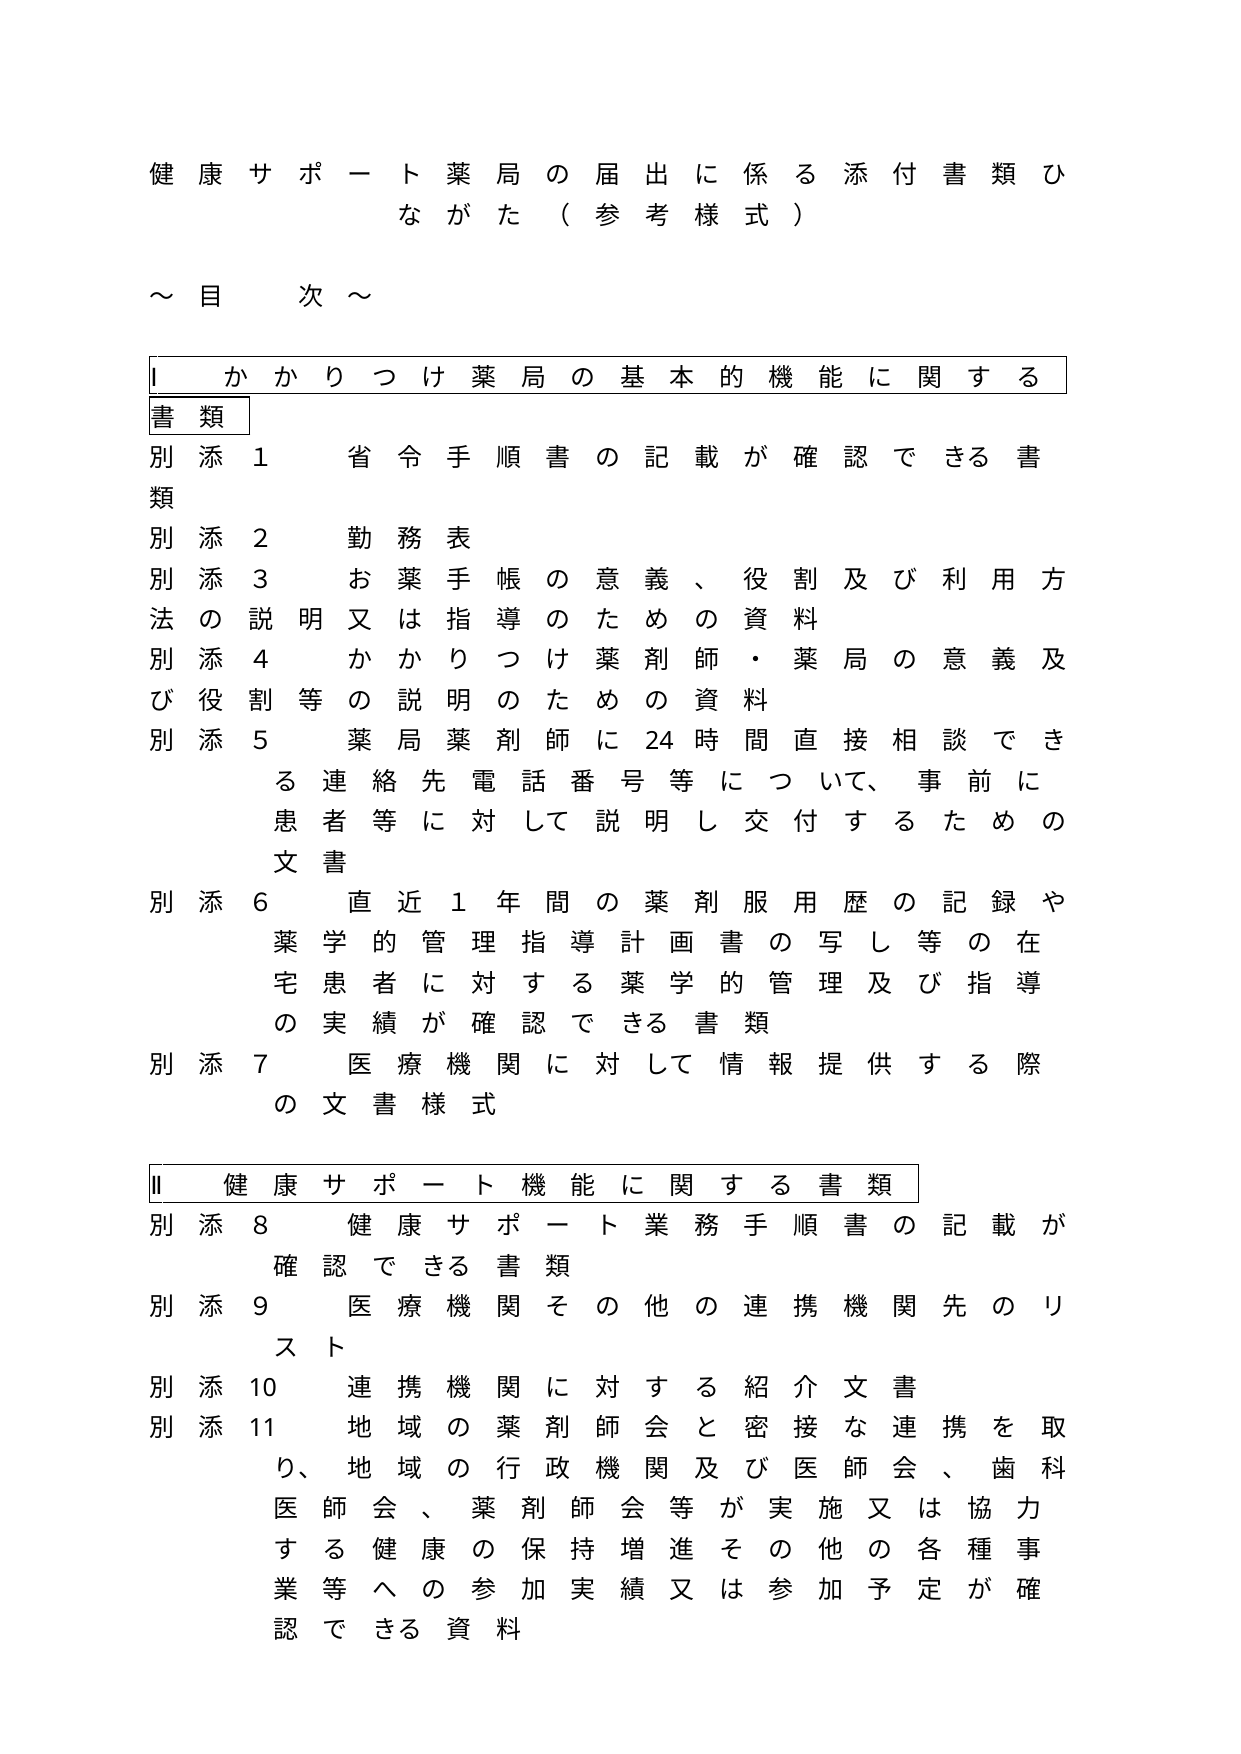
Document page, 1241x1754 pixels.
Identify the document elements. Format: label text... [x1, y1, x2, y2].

text ～目 次～ [149, 274, 1091, 314]
text 別添７ 医療機関に対して情報提供する際の文書様式 [149, 1042, 1091, 1123]
text 別添１ 省令手順書の記載が確認できる書類 [149, 436, 1091, 517]
text 別添10 連携機関に対する紹介文書 [149, 1365, 1091, 1406]
text 健康サポート薬局の届出に係る添付書類ひながた（参考様式） [149, 153, 1091, 234]
text Ⅰ かかりつけ薬局の基本的機能に関する書類 [149, 355, 1091, 436]
text 別添11 地域の薬剤師会と密接な連携を取り、地域の行政機関及び医師会、歯科医師会、薬剤師会等が実施又は協力する健康の保持増進その他の各種事業等への参加実績又は参加予定が確認できる資料 [149, 1406, 1091, 1648]
text 別添５ 薬局薬剤師に24時間直接相談できる連絡先電話番号等について、事前に患者等に対して説明し交付するための文書 [149, 719, 1091, 880]
text 別添３ お薬手帳の意義、役割及び利用方法の説明又は指導のための資料 [149, 557, 1091, 638]
text 別添６ 直近１年間の薬剤服用歴の記録や薬学的管理指導計画書の写し等の在宅患者に対する薬学的管理及び指導の実績が確認できる書類 [149, 880, 1091, 1042]
text Ⅱ 健康サポート機能に関する書類 [149, 1163, 1091, 1204]
text 別添２ 勤務表 [149, 517, 1091, 557]
text 別添４ かかりつけ薬剤師・薬局の意義及び役割等の説明のための資料 [149, 638, 1091, 719]
text 別添９ 医療機関その他の連携機関先のリスト [149, 1284, 1091, 1365]
text 別添８ 健康サポート業務手順書の記載が確認できる書類 [149, 1204, 1091, 1284]
